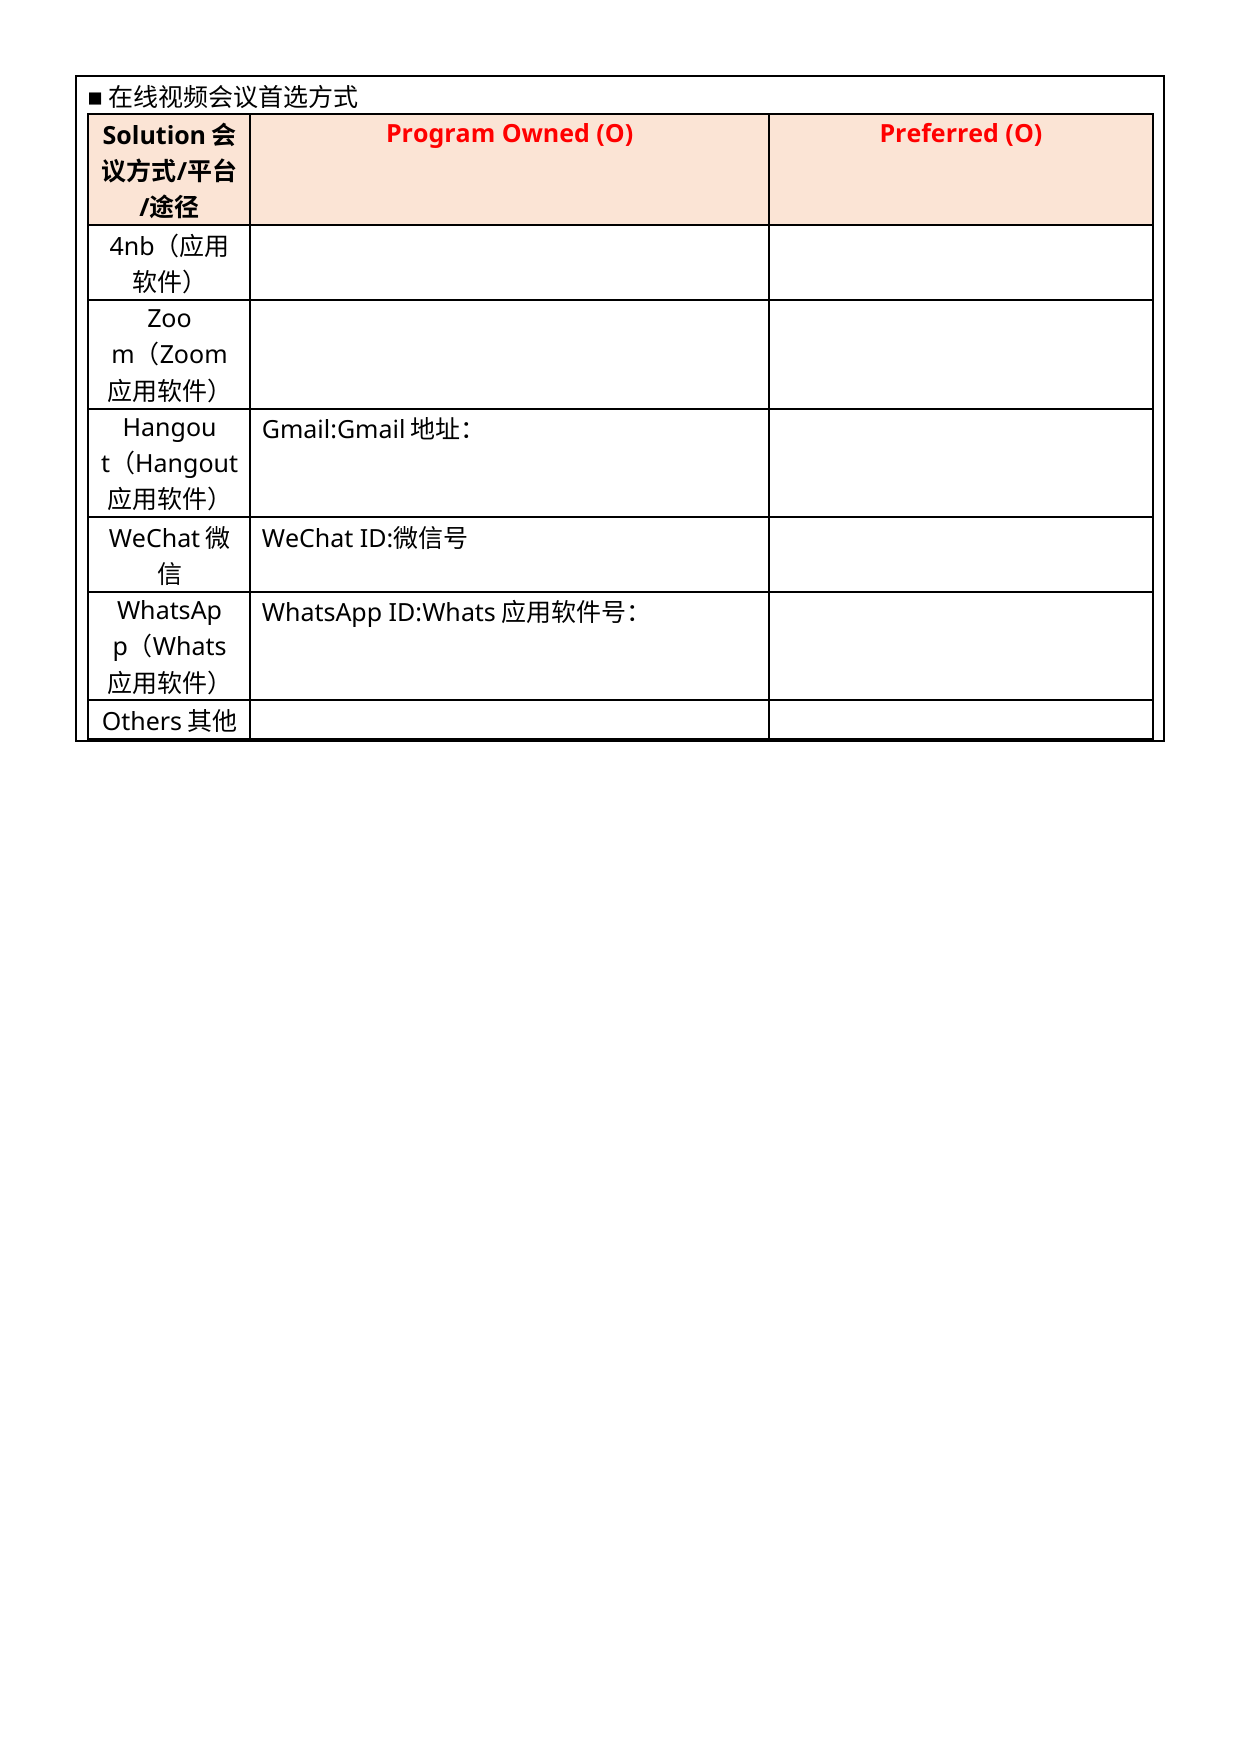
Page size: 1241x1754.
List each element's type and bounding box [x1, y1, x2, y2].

table_cell [77, 77, 1163, 740]
